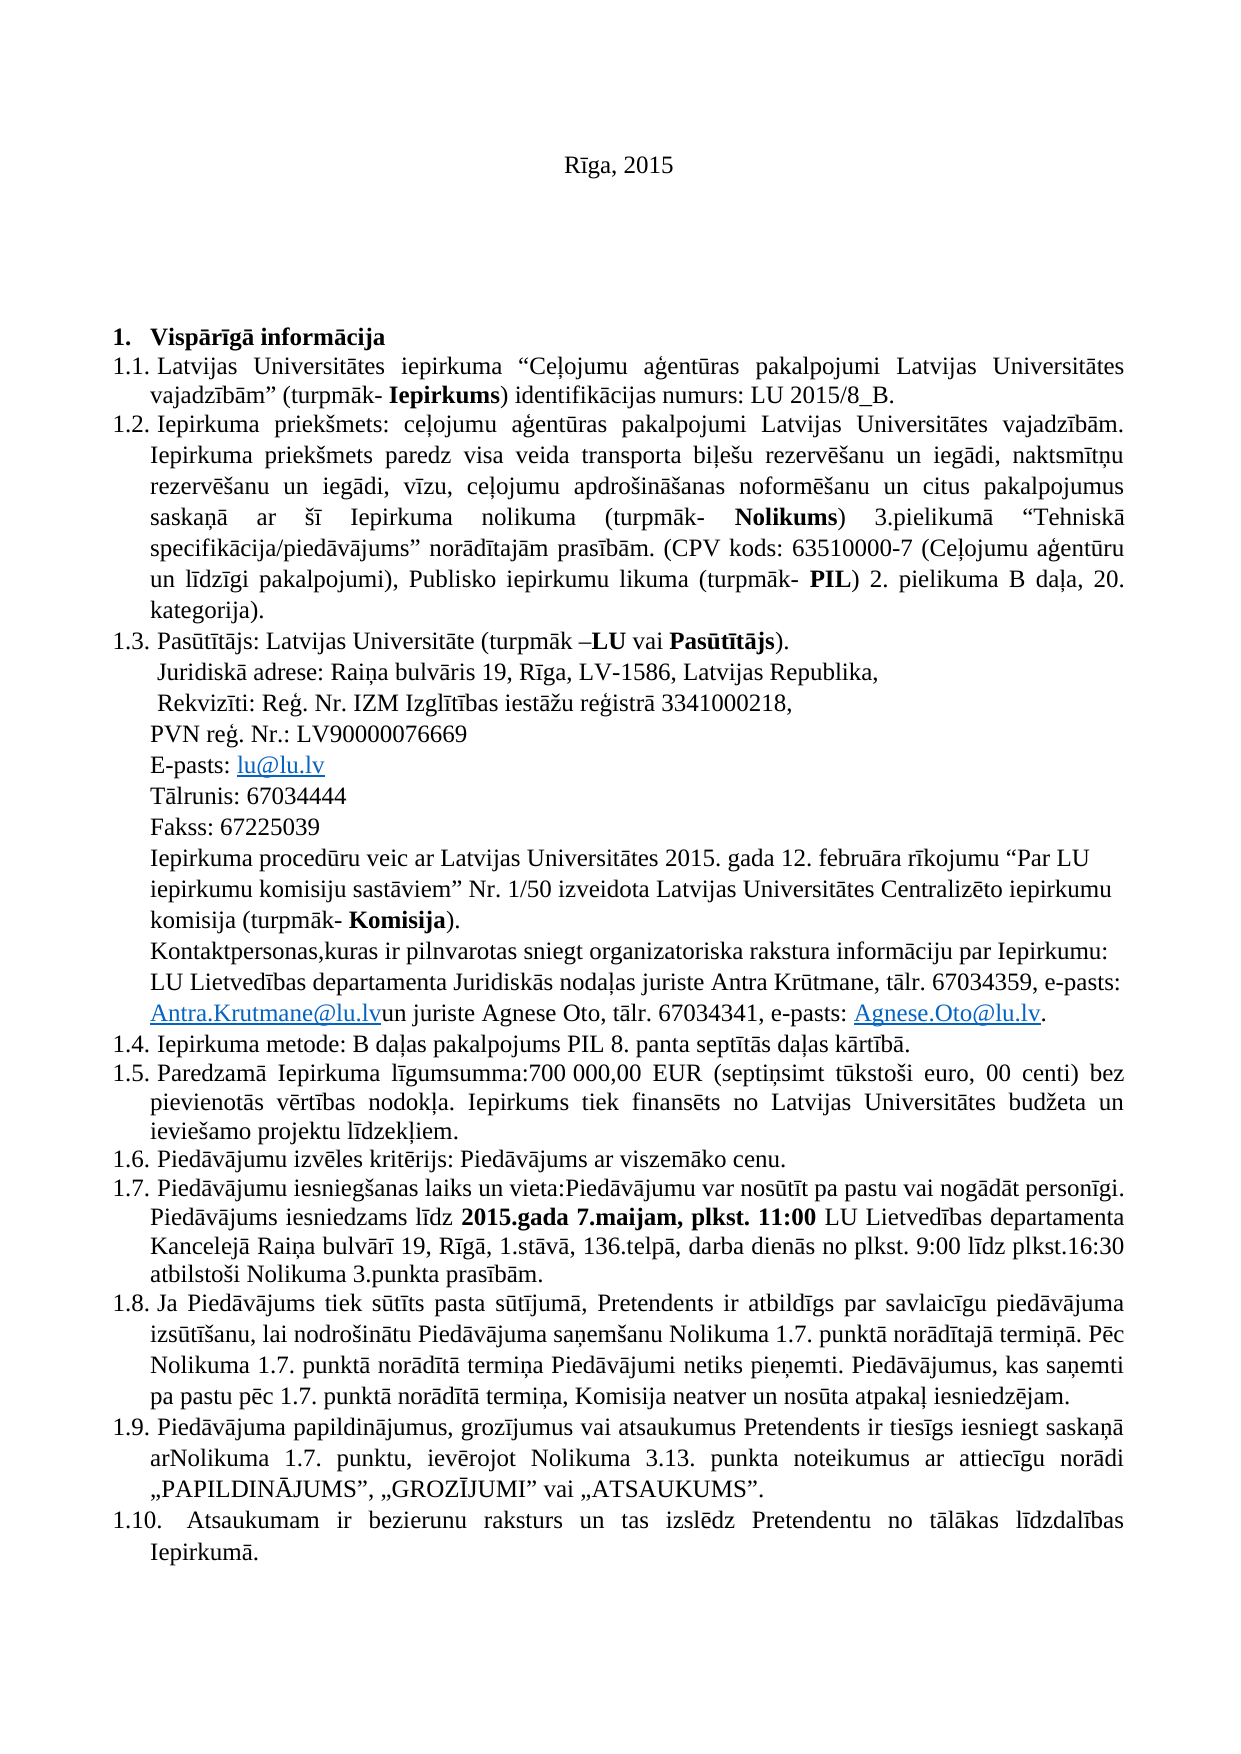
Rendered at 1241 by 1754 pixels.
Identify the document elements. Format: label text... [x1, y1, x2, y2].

list Paredzamā Iepirkuma līgumsumma:700 000,00 EUR (septiņsimt tūkstoši euro, 00 centi) bez pievienotās vērtības nodokļa. Iepirkums tiek finansēts no Latvijas Universitātes budžeta un ieviešamo projektu līdzekļiem. [112, 1058, 1125, 1144]
list Iepirkuma procedūru veic ar Latvijas Universitātes 2015. gada 12. februāra rīkojumu “Par LU iepirkumu komisiju sastāviem” Nr. 1/50 izveidota Latvijas Universitātes Centralizēto iepirkumu komisija (turpmāk- Komisija). [150, 843, 1125, 934]
list Rekvizīti: Reģ. Nr. IZM Izglītības iestāžu reģistrā 3341000218, PVN reģ. Nr.: LV90000076669 E-pasts: lu@lu.lv Tālrunis: 67034444 Fakss: 67225039 [150, 688, 1125, 841]
list Vispārīgā informācija [112, 322, 1125, 351]
list Piedāvājumu iesniegšanas laiks un vieta:Piedāvājumu var nosūtīt pa pastu vai nogādāt personīgi. Piedāvājums iesniedzams līdz 2015.gada 7.maijam, plkst. 11:00 LU Lietvedības departamenta Kancelejā Raiņa bulvārī 19, Rīgā, 1.stāvā, 136.telpā, darba dienās no plkst. 9:00 līdz plkst.16:30 atbilstoši Nolikuma 3.punkta prasībām. [112, 1173, 1125, 1288]
list Iepirkuma priekšmets: ceļojumu aģentūras pakalpojumi Latvijas Universitātes vajadzībām. Iepirkuma priekšmets paredz visa veida transporta biļešu rezervēšanu un iegādi, naktsmītņu rezervēšanu un iegādi, vīzu, ceļojumu apdrošināšanas noformēšanu un citus pakalpojumus saskaņā ar šī Iepirkuma nolikuma (turpmāk- Nolikums) 3.pielikumā “Tehniskā specifikācija/piedāvājums” norādītajām prasībām. (CPV kods: 63510000-7 (Ceļojumu aģentūru un līdzīgi pakalpojumi), Publisko iepirkumu likuma (turpmāk- PIL) 2. pielikuma B daļa, 20. kategorija). [112, 409, 1125, 624]
list Iepirkuma metode: B daļas pakalpojums PIL 8. panta septītās daļas kārtībā. [112, 1029, 1125, 1058]
text Rīga, 2015 [112, 150, 1125, 179]
list Atsaukumam ir bezierunu raksturs un tas izslēdz Pretendentu no tālākas līdzdalības Iepirkumā. [112, 1506, 1125, 1565]
list Piedāvājumu izvēles kritērijs: Piedāvājums ar viszemāko cenu. [112, 1144, 1125, 1173]
list Kontaktpersonas,kuras ir pilnvarotas sniegt organizatoriska rakstura informāciju par Iepirkumu: LU Lietvedības departamenta Juridiskās nodaļas juriste Antra Krūtmane, tālr. 67034359, e-pasts: Antra.Krutmane@lu.lvun juriste Agnese Oto, tālr. 67034341, e-pasts: Agnese.Oto@lu.lv. [150, 936, 1125, 1027]
list Piedāvājuma papildinājumus, grozījumus vai atsaukumus Pretendents ir tiesīgs iesniegt saskaņā arNolikuma 1.7. punktu, ievērojot Nolikuma 3.13. punkta noteikumus ar attiecīgu norādi „PAPILDINĀJUMS”, „GROZĪJUMI” vai „ATSAUKUMS”. [112, 1412, 1125, 1503]
list Pasūtītājs: Latvijas Universitāte (turpmāk –LU vai Pasūtītājs). [112, 626, 1125, 655]
list Ja Piedāvājums tiek sūtīts pasta sūtījumā, Pretendents ir atbildīgs par savlaicīgu piedāvājuma izsūtīšanu, lai nodrošinātu Piedāvājuma saņemšanu Nolikuma 1.7. punktā norādītajā termiņā. Pēc Nolikuma 1.7. punktā norādītā termiņa Piedāvājumi netiks pieņemti. Piedāvājumus, kas saņemti pa pastu pēc 1.7. punktā norādītā termiņa, Komisija neatver un nosūta atpakaļ iesniedzējam. [112, 1288, 1125, 1410]
list Latvijas Universitātes iepirkuma “Ceļojumu aģentūras pakalpojumi Latvijas Universitātes vajadzībām” (turpmāk- Iepirkums) identifikācijas numurs: LU 2015/8_B. [112, 351, 1125, 409]
list Juridiskā adrese: Raiņa bulvāris 19, Rīga, LV-1586, Latvijas Republika, [150, 657, 1125, 686]
